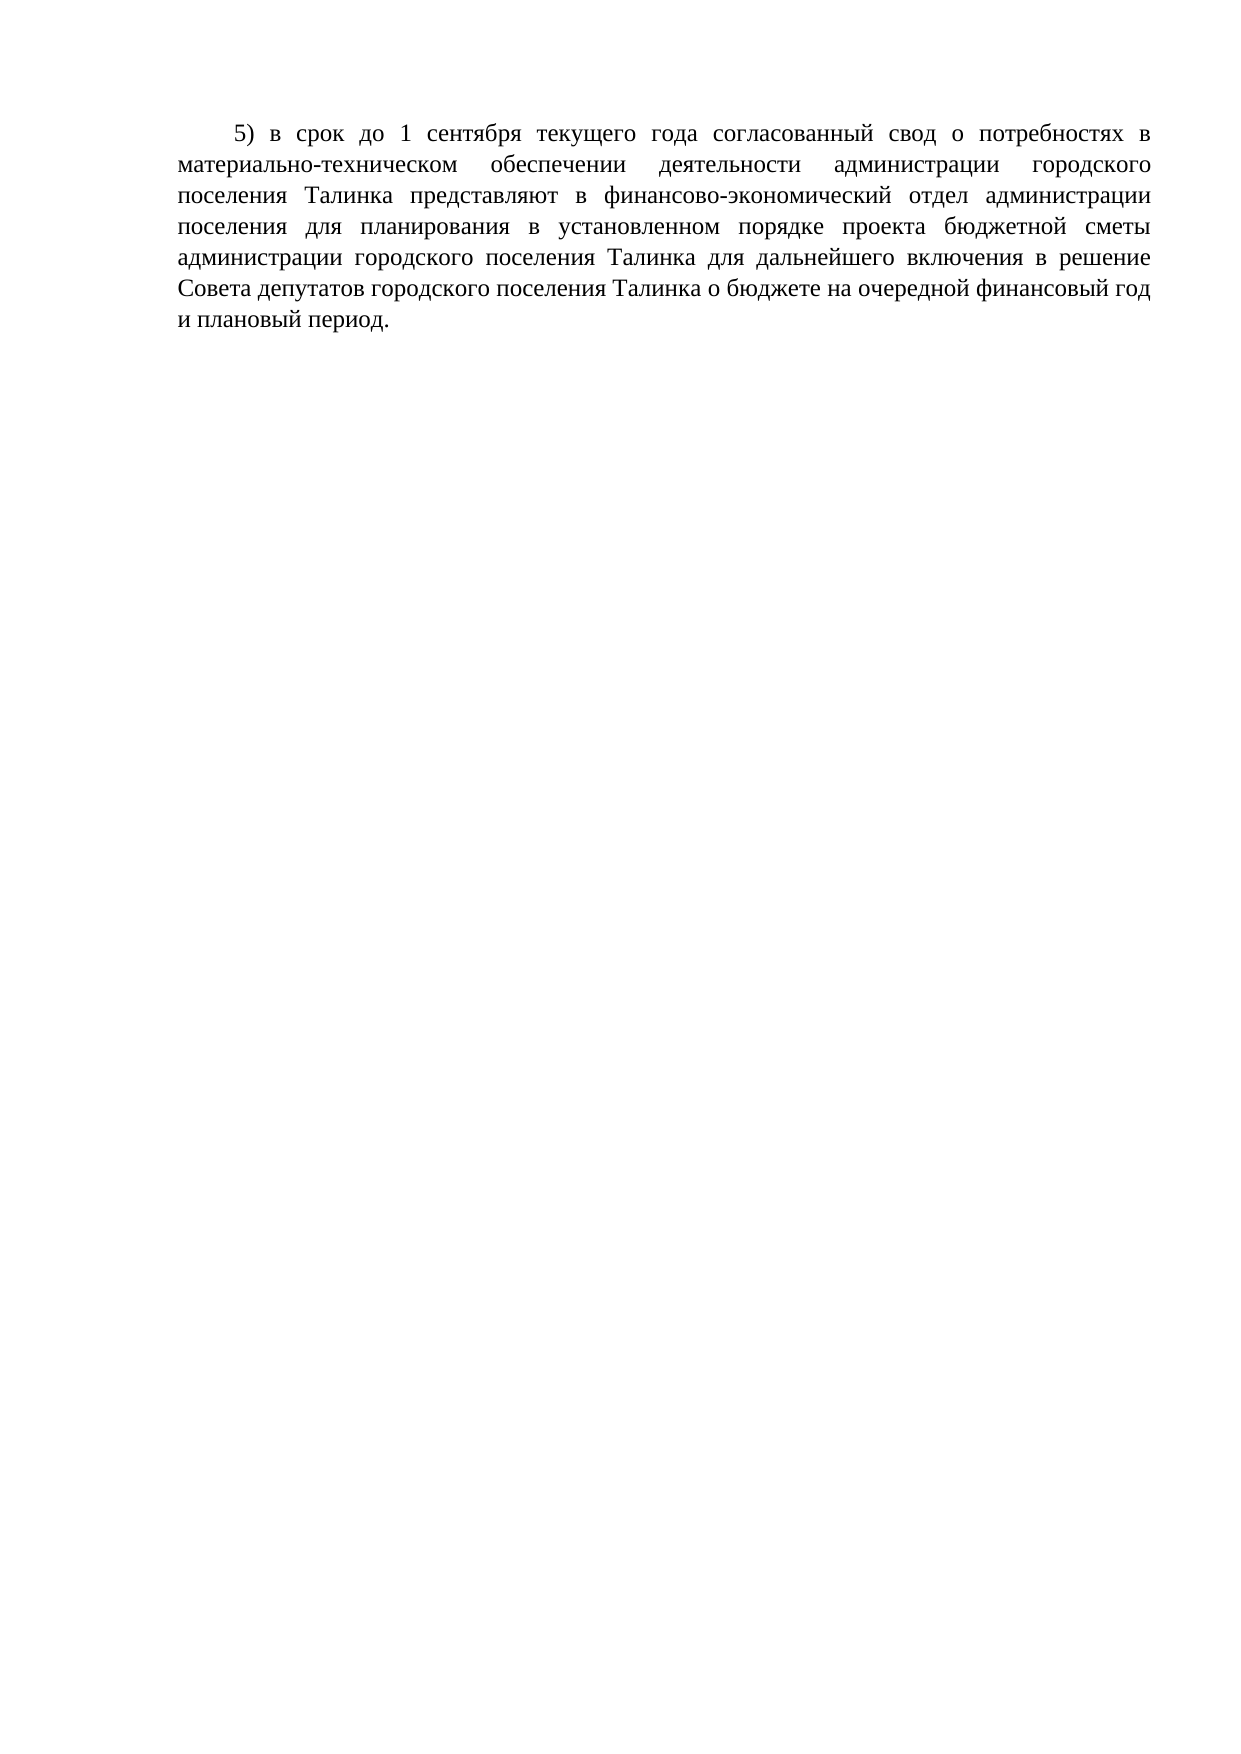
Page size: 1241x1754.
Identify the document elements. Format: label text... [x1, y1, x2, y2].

text 5) в срок до 1 сентября текущего года согласованный свод о потребностях в материально-техническом обеспечении деятельности администрации городского поселения Талинка представляют в финансово-экономический отдел администрации поселения для планирования в установленном порядке проекта бюджетной сметы администрации городского поселения Талинка для дальнейшего включения в решение Совета депутатов городского поселения Талинка о бюджете на очередной финансовый год и плановый период. [177, 118, 1152, 333]
